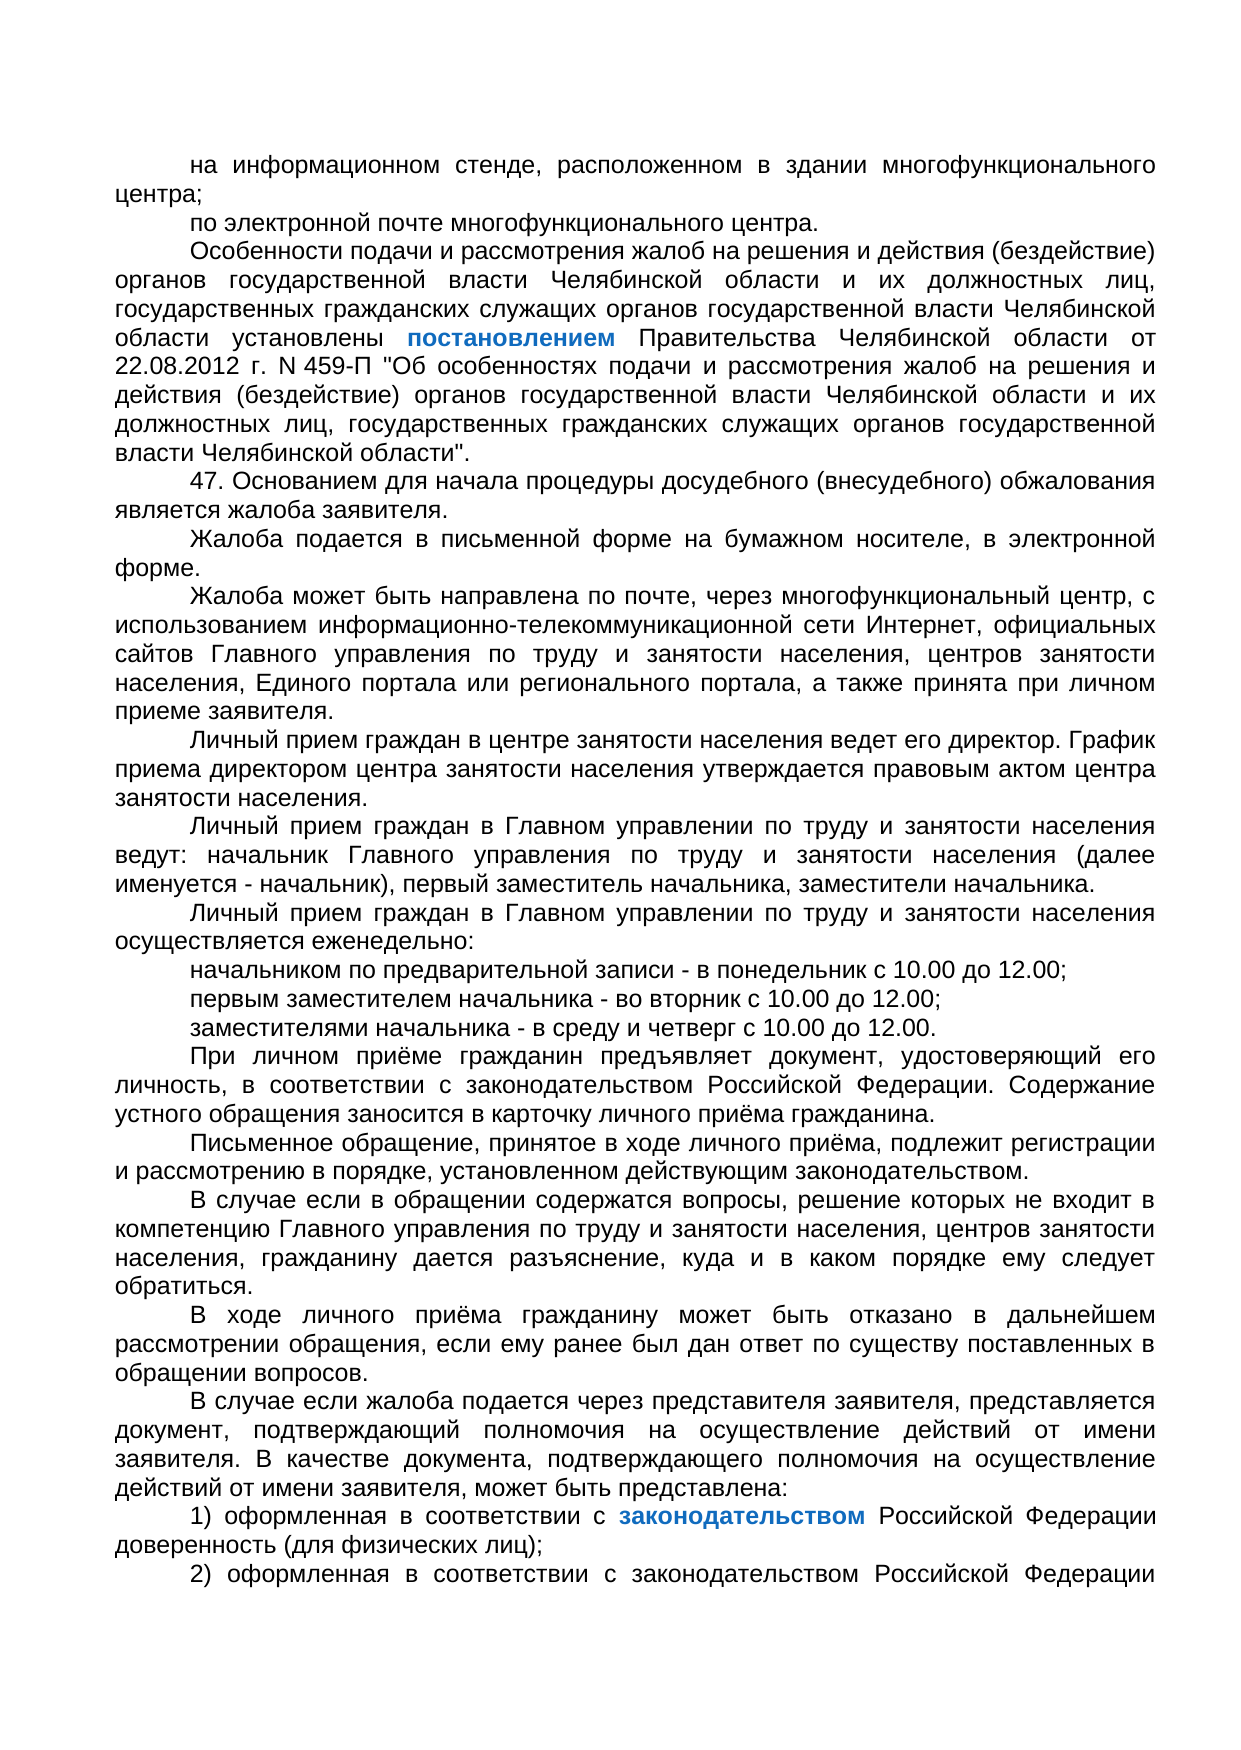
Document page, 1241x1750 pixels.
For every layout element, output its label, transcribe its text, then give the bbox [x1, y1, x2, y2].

text начальником по предварительной записи - в понедельник с 10.00 до 12.00; [114, 955, 1157, 984]
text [114, 1559, 1157, 1587]
text Письменное обращение, принятое в ходе личного приёма, подлежит регистрации и рассмотрению в порядке, установленном действующим законодательством. [114, 1127, 1157, 1185]
text по электронной почте многофункционального центра. [114, 207, 1157, 236]
text Жалоба подается в письменной форме на бумажном носителе, в электронной форме. [114, 524, 1157, 581]
text Личный прием граждан в Главном управлении по труду и занятости населения ведут: начальник Главного управления по труду и занятости населения (далее именуется - начальник), первый заместитель начальника, заместители начальника. [114, 811, 1157, 897]
text 1) оформленная в соответствии с законодательством Российской Федерации доверенность (для физических лиц); [114, 1501, 1157, 1559]
text Личный прием граждан в Главном управлении по труду и занятости населения осуществляется еженедельно: [114, 897, 1157, 955]
text заместителями начальника - в среду и четверг с 10.00 до 12.00. [114, 1012, 1157, 1041]
text При личном приёме гражданин предъявляет документ, удостоверяющий его личность, в соответствии с законодательством Российской Федерации. Содержание устного обращения заносится в карточку личного приёма гражданина. [114, 1041, 1157, 1127]
text В ходе личного приёма гражданину может быть отказано в дальнейшем рассмотрении обращения, если ему ранее был дан ответ по существу поставленных в обращении вопросов. [114, 1300, 1157, 1386]
text на информационном стенде, расположенном в здании многофункционального центра; [114, 150, 1157, 207]
text В случае если в обращении содержатся вопросы, решение которых не входит в компетенцию Главного управления по труду и занятости населения, центров занятости населения, гражданину дается разъяснение, куда и в каком порядке ему следует обратиться. [114, 1185, 1157, 1300]
text Личный прием граждан в центре занятости населения ведет его директор. График приема директором центра занятости населения утверждается правовым актом центра занятости населения. [114, 725, 1157, 811]
text Особенности подачи и рассмотрения жалоб на решения и действия (бездействие) органов государственной власти Челябинской области и их должностных лиц, государственных гражданских служащих органов государственной власти Челябинской области установлены постановлением Правительства Челябинской области от 22.08.2012 г. N 459-П "Об особенностях подачи и рассмотрения жалоб на решения и действия (бездействие) органов государственной власти Челябинской области и их должностных лиц, государственных гражданских служащих органов государственной власти Челябинской области". [114, 236, 1157, 466]
text Жалоба может быть направлена по почте, через многофункциональный центр, с использованием информационно-телекоммуникационной сети Интернет, официальных сайтов Главного управления по труду и занятости населения, центров занятости населения, Единого портала или регионального портала, а также принята при личном приеме заявителя. [114, 581, 1157, 725]
text В случае если жалоба подается через представителя заявителя, представляется документ, подтверждающий полномочия на осуществление действий от имени заявителя. В качестве документа, подтверждающего полномочия на осуществление действий от имени заявителя, может быть представлена: [114, 1386, 1157, 1501]
text 47. Основанием для начала процедуры досудебного (внесудебного) обжалования является жалоба заявителя. [114, 466, 1157, 524]
text первым заместителем начальника - во вторник с 10.00 до 12.00; [114, 984, 1157, 1012]
